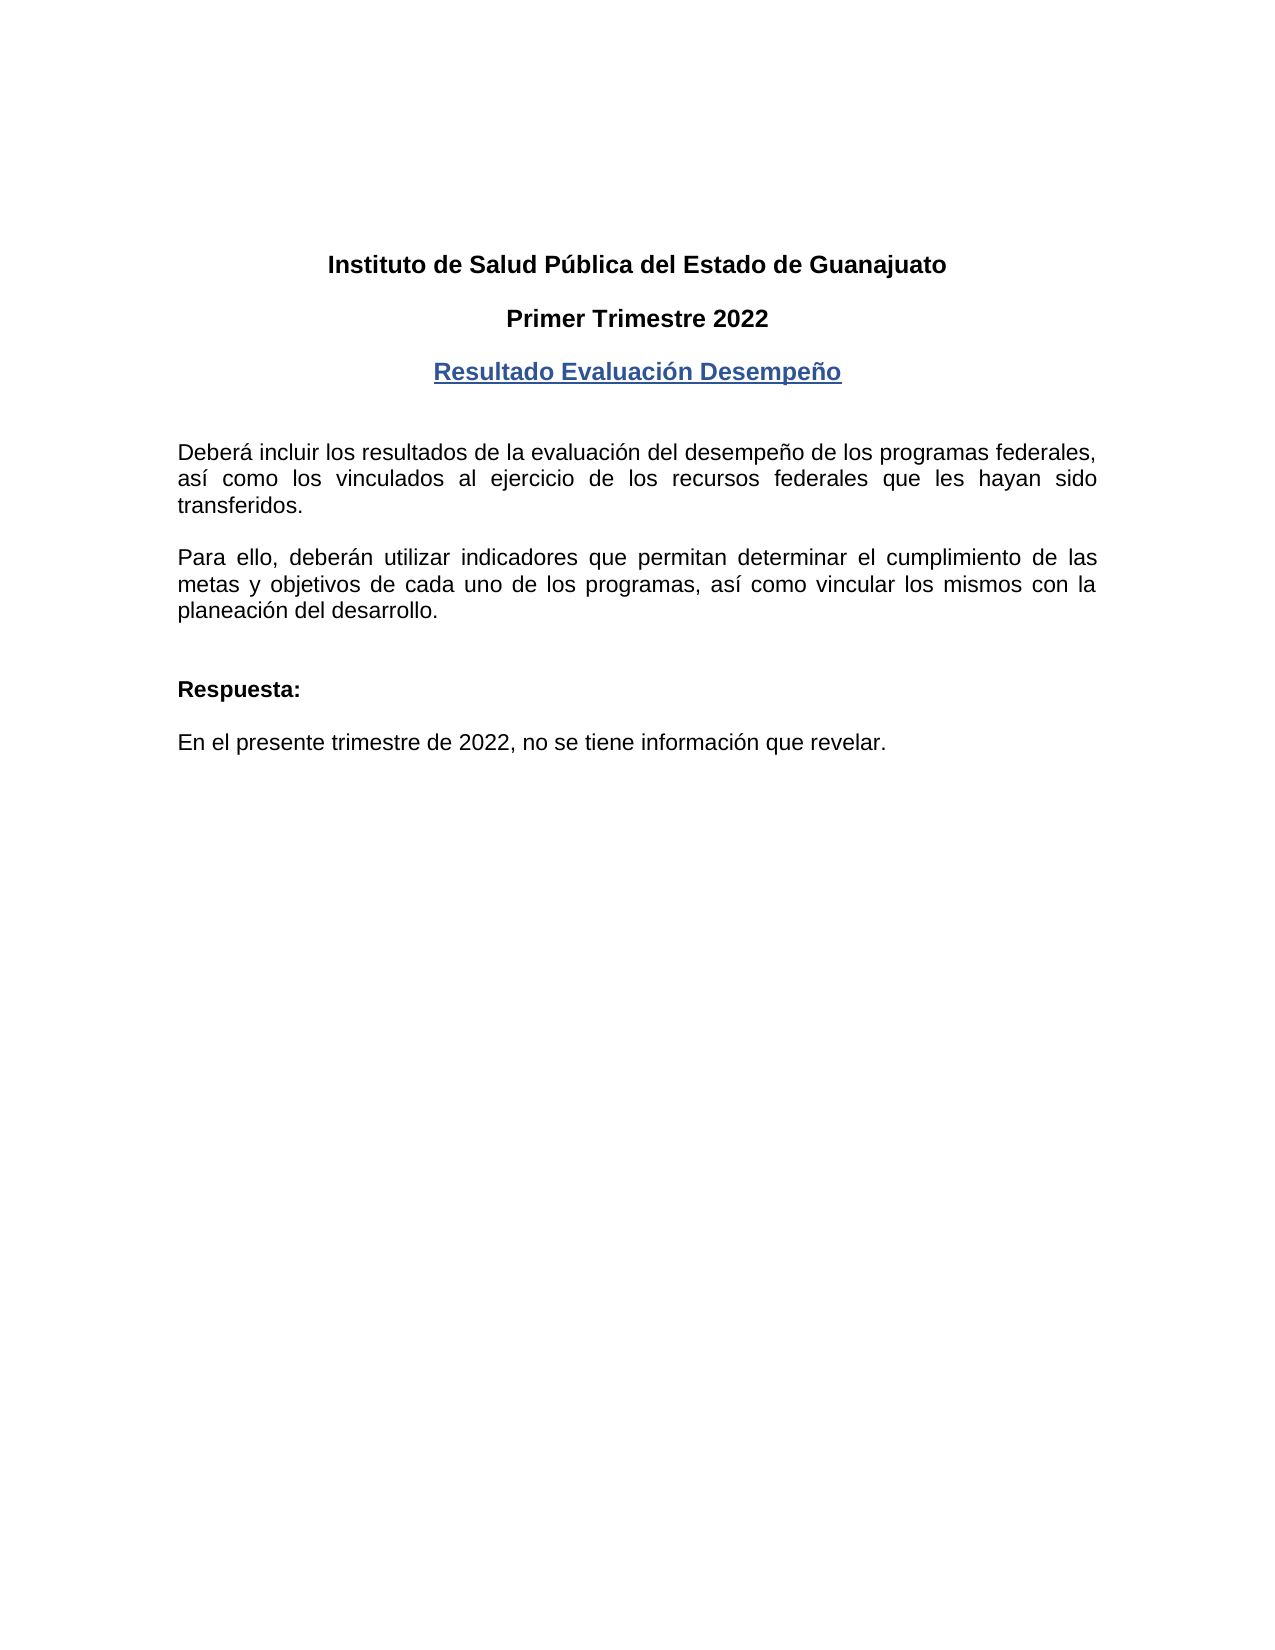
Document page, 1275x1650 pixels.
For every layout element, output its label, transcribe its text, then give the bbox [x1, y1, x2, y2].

text Deberá incluir los resultados de la evaluación del desempeño de los programas federales, así como los vinculados al ejercicio de los recursos federales que les hayan sido transferidos. [177, 439, 1098, 518]
text En el presente trimestre de 2022, no se tiene información que revelar. [177, 729, 1098, 755]
text Instituto de Salud Pública del Estado de Guanajuato [177, 250, 1098, 278]
text Primer Trimestre 2022 [177, 303, 1098, 332]
text Para ello, deberán utilizar indicadores que permitan determinar el cumplimiento de las metas y objetivos de cada uno de los programas, así como vincular los mismos con la planeación del desarrollo. [177, 544, 1098, 623]
text Respuesta: [177, 676, 1098, 702]
text Resultado Evaluación Desempeño [177, 357, 1098, 386]
